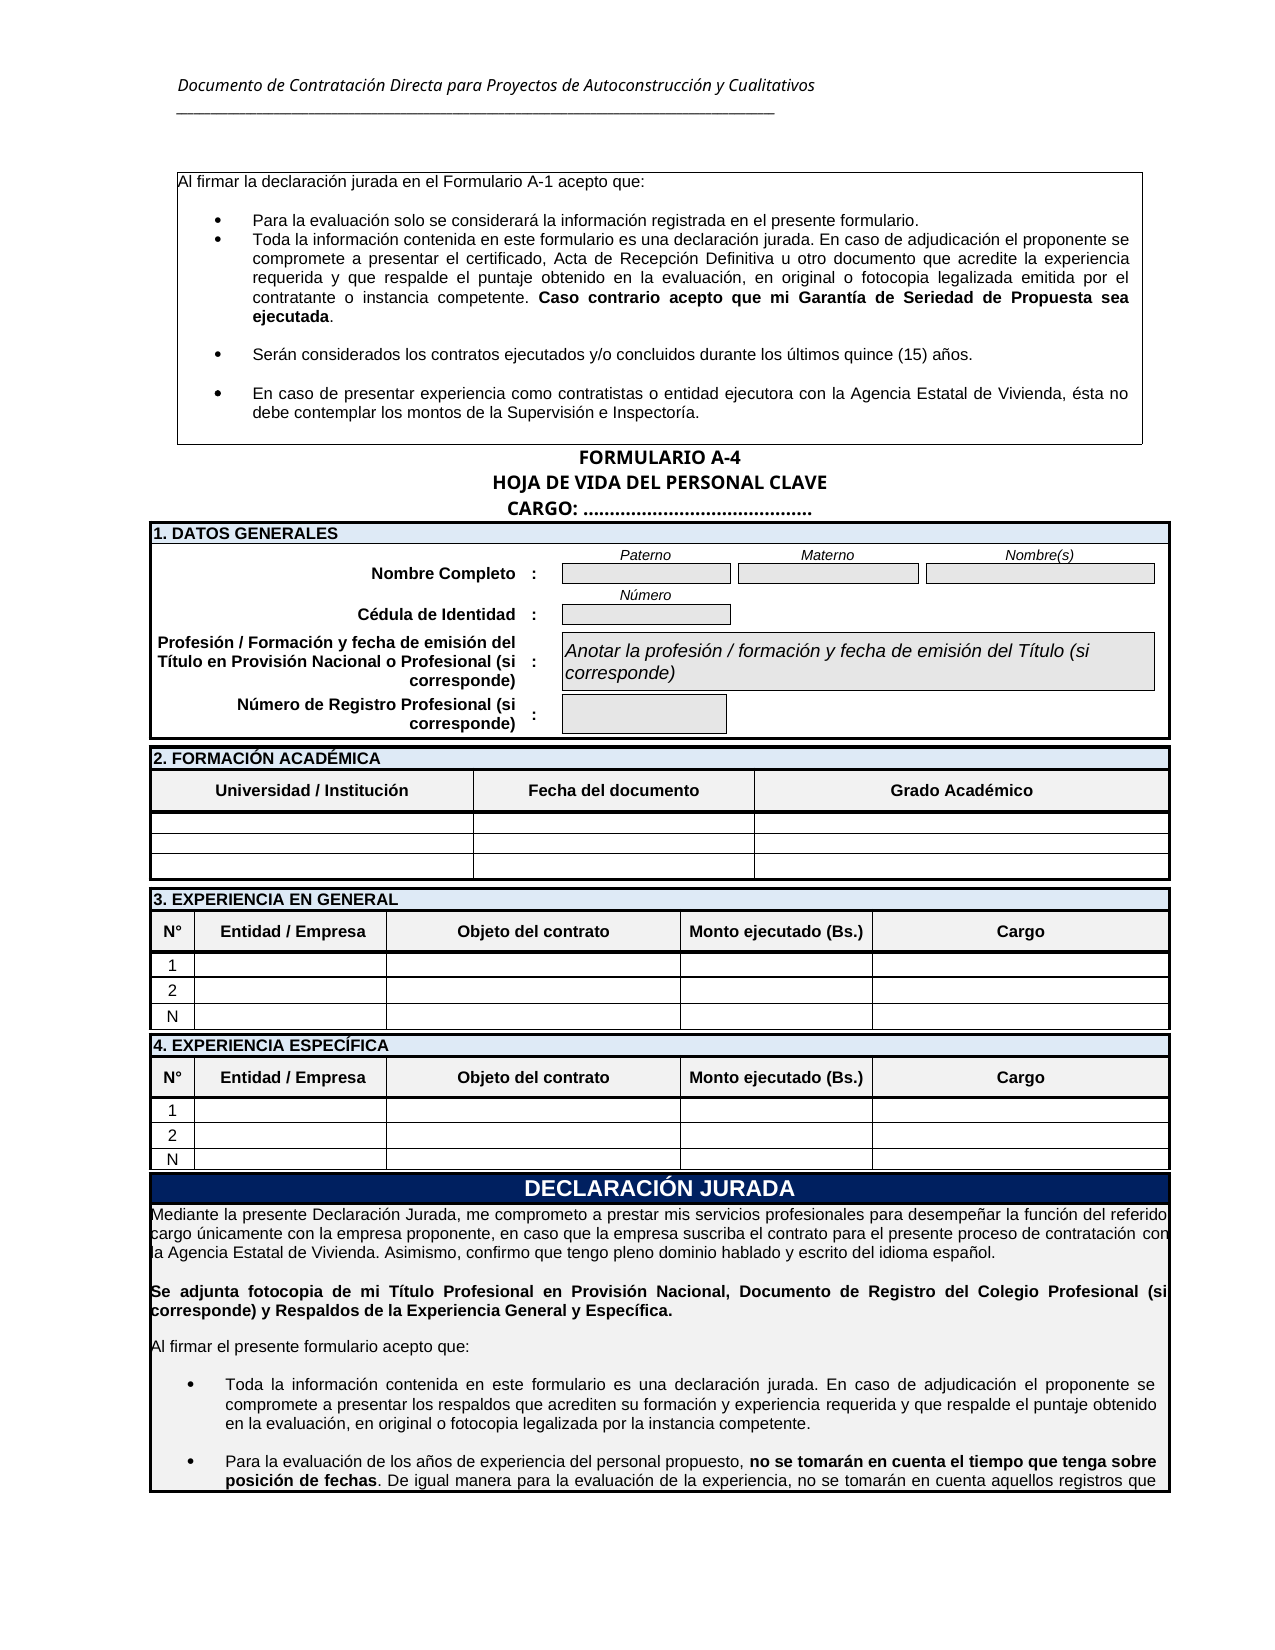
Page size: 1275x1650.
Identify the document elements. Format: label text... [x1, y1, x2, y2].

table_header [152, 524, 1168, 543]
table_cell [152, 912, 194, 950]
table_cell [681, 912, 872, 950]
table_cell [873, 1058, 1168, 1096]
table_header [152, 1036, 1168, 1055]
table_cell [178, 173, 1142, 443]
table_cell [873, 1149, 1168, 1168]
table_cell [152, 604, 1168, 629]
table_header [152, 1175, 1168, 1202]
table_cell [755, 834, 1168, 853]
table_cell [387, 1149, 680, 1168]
text FORMULARIO A-4 [177, 445, 1142, 469]
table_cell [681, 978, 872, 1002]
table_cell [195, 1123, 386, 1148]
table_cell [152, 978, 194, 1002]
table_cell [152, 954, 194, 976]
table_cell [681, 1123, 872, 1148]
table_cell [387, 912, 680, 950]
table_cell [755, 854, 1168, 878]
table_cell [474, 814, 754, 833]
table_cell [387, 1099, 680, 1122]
text HOJA DE VIDA DEL PERSONAL CLAVE [177, 469, 1142, 495]
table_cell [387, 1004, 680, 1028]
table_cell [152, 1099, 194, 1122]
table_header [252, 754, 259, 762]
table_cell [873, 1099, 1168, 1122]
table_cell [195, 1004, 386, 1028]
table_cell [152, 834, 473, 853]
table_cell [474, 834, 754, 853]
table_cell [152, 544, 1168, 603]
text CARGO: ……………………………………. [177, 495, 1142, 521]
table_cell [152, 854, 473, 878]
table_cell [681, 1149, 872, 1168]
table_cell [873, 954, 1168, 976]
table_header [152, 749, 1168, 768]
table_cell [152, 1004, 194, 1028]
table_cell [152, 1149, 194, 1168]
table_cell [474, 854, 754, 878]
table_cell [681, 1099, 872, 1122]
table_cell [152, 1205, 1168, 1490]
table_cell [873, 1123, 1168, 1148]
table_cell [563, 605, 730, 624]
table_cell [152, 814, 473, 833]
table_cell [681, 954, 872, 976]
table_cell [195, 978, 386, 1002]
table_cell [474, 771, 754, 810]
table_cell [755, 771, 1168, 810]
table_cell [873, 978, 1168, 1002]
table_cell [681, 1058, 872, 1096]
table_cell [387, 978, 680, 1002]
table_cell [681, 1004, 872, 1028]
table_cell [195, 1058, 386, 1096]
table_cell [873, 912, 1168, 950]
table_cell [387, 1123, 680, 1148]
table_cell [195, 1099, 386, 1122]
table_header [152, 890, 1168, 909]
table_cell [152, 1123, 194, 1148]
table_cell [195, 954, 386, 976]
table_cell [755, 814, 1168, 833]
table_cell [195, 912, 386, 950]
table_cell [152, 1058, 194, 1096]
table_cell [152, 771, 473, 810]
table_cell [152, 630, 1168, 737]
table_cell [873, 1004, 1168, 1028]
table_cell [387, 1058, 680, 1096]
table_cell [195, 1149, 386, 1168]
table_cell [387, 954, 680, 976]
